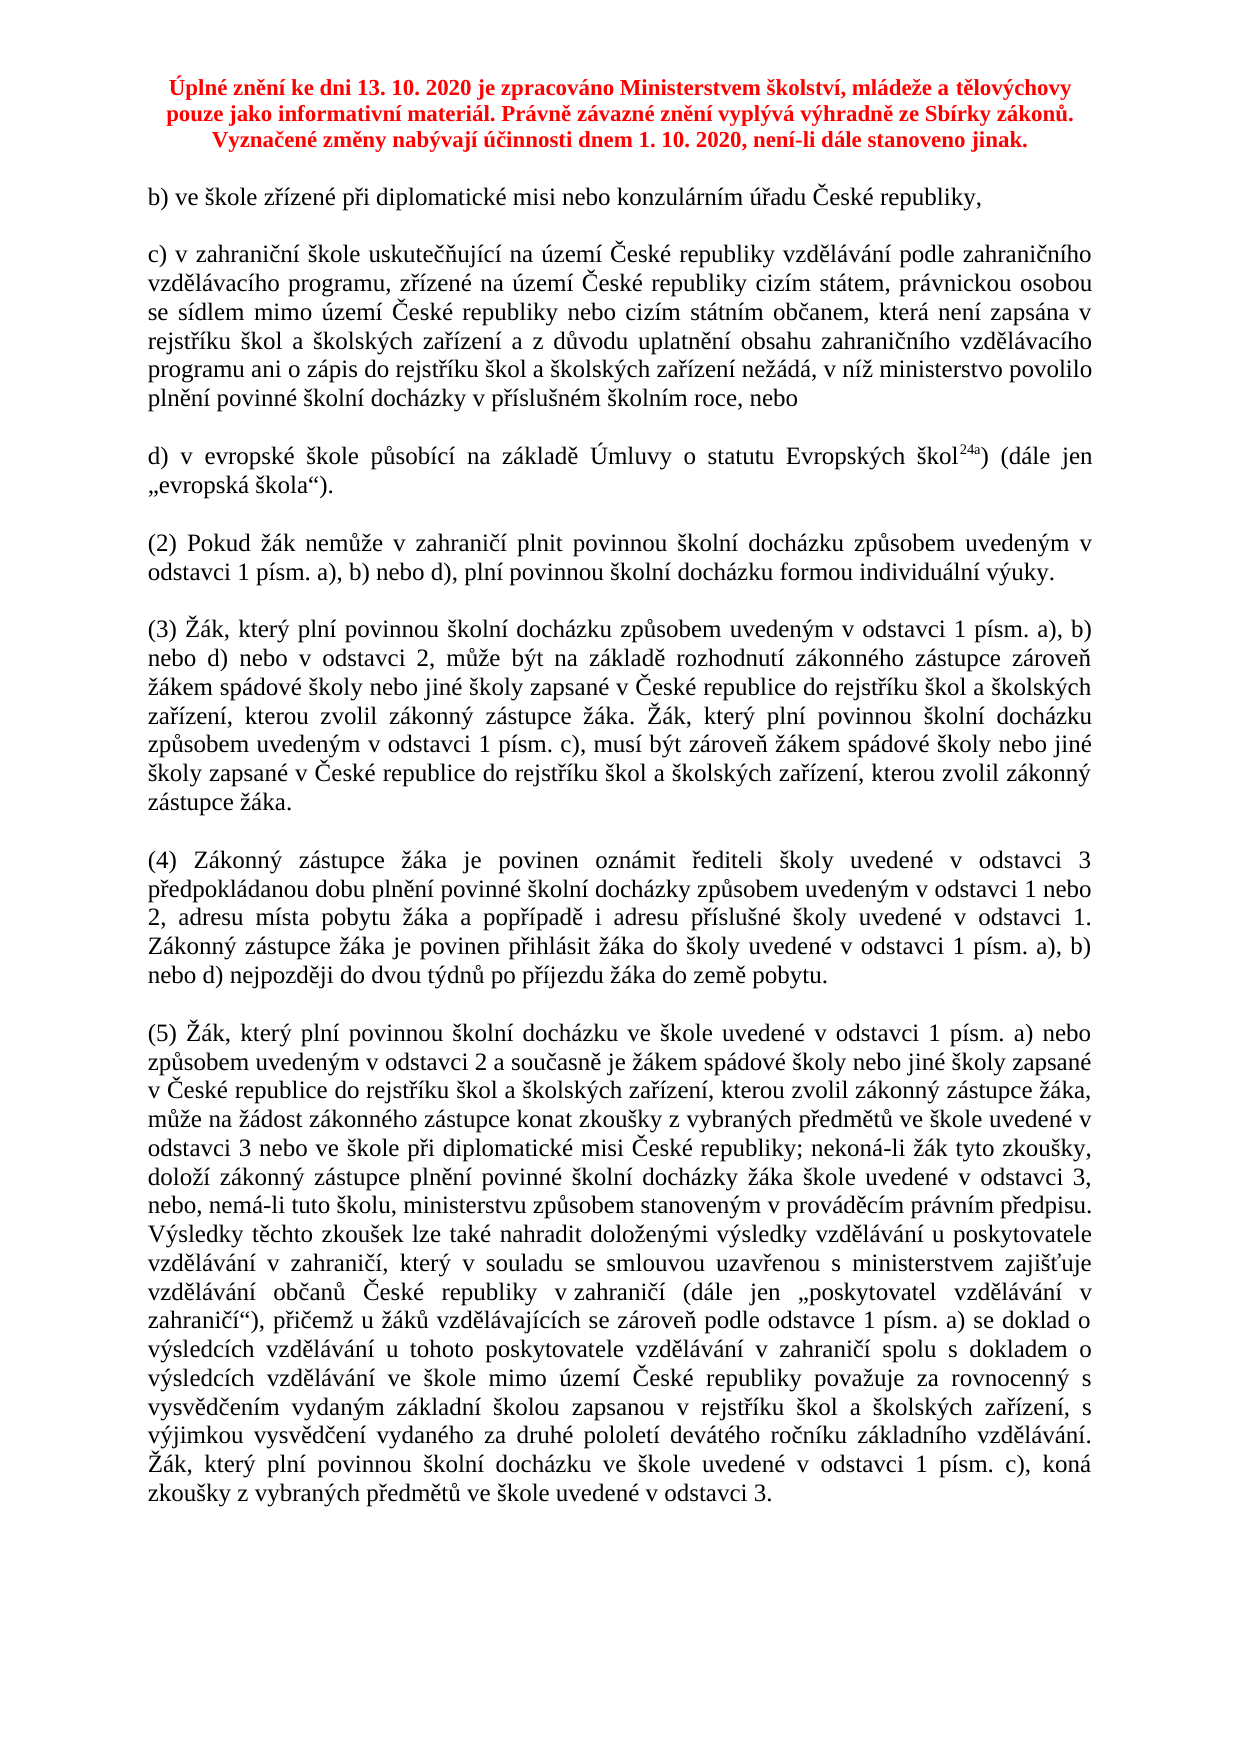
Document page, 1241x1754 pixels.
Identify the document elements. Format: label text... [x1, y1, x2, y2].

text (3) Žák, který plní povinnou školní docházku způsobem uvedeným v odstavci 1 písm. a), b) nebo d) nebo v odstavci 2, může být na základě rozhodnutí zákonného zástupce zároveň žákem spádové školy nebo jiné školy zapsané v České republice do rejstříku škol a školských zařízení, kterou zvolil zákonný zástupce žáka. Žák, který plní povinnou školní docházku způsobem uvedeným v odstavci 1 písm. c), musí být zároveň žákem spádové školy nebo jiné školy zapsané v České republice do rejstříku škol a školských zařízení, kterou zvolil zákonný zástupce žáka. [148, 614, 1093, 816]
text (4) Zákonný zástupce žáka je povinen oznámit řediteli školy uvedené v odstavci 3 předpokládanou dobu plnění povinné školní docházky způsobem uvedeným v odstavci 1 nebo 2, adresu místa pobytu žáka a popřípadě i adresu příslušné školy uvedené v odstavci 1. Zákonný zástupce žáka je povinen přihlásit žáka do školy uvedené v odstavci 1 písm. a), b) nebo d) nejpozději do dvou týdnů po příjezdu žáka do země pobytu. [148, 845, 1093, 989]
text b) ve škole zřízené při diplomatické misi nebo konzulárním úřadu České republiky, [148, 182, 1093, 210]
text (5) Žák, který plní povinnou školní docházku ve škole uvedené v odstavci 1 písm. a) nebo způsobem uvedeným v odstavci 2 a současně je žákem spádové školy nebo jiné školy zapsané v České republice do rejstříku škol a školských zařízení, kterou zvolil zákonný zástupce žáka, může na žádost zákonného zástupce konat zkoušky z vybraných předmětů ve škole uvedené v odstavci 3 nebo ve škole při diplomatické misi České republiky; nekoná-li žák tyto zkoušky, doloží zákonný zástupce plnění povinné školní docházky žáka škole uvedené v odstavci 3, nebo, nemá-li tuto školu, ministerstvu způsobem stanoveným v prováděcím právním předpisu. Výsledky těchto zkoušek lze také nahradit doloženými výsledky vzdělávání u poskytovatele vzdělávání v zahraničí, který v souladu se smlouvou uzavřenou s ministerstvem zajišťuje vzdělávání občanů České republiky v zahraničí (dále jen „poskytovatel vzdělávání v zahraničí“), přičemž u žáků vzdělávajících se zároveň podle odstavce 1 písm. a) se doklad o výsledcích vzdělávání u tohoto poskytovatele vzdělávání v zahraničí spolu s dokladem o výsledcích vzdělávání ve škole mimo území České republiky považuje za rovnocenný s vysvědčením vydaným základní školou zapsanou v rejstříku škol a školských zařízení, s výjimkou vysvědčení vydaného za druhé pololetí devátého ročníku základního vzdělávání. Žák, který plní povinnou školní docházku ve škole uvedené v odstavci 1 písm. c), koná zkoušky z vybraných předmětů ve škole uvedené v odstavci 3. [148, 1018, 1093, 1507]
text (2) Pokud žák nemůže v zahraničí plnit povinnou školní docházku způsobem uvedeným v odstavci 1 písm. a), b) nebo d), plní povinnou školní docházku formou individuální výuky. [148, 528, 1093, 585]
text d) v evropské škole působící na základě Úmluvy o statutu Evropských škol24a) (dále jen „evropská škola“). [148, 441, 1093, 499]
text c) v zahraniční škole uskutečňující na území České republiky vzdělávání podle zahraničního vzdělávacího programu, zřízené na území České republiky cizím státem, právnickou osobou se sídlem mimo území České republiky nebo cizím státním občanem, která není zapsána v rejstříku škol a školských zařízení a z důvodu uplatnění obsahu zahraničního vzdělávacího programu ani o zápis do rejstříku škol a školských zařízení nežádá, v níž ministerstvo povolilo plnění povinné školní docházky v příslušném školním roce, nebo [148, 239, 1093, 412]
